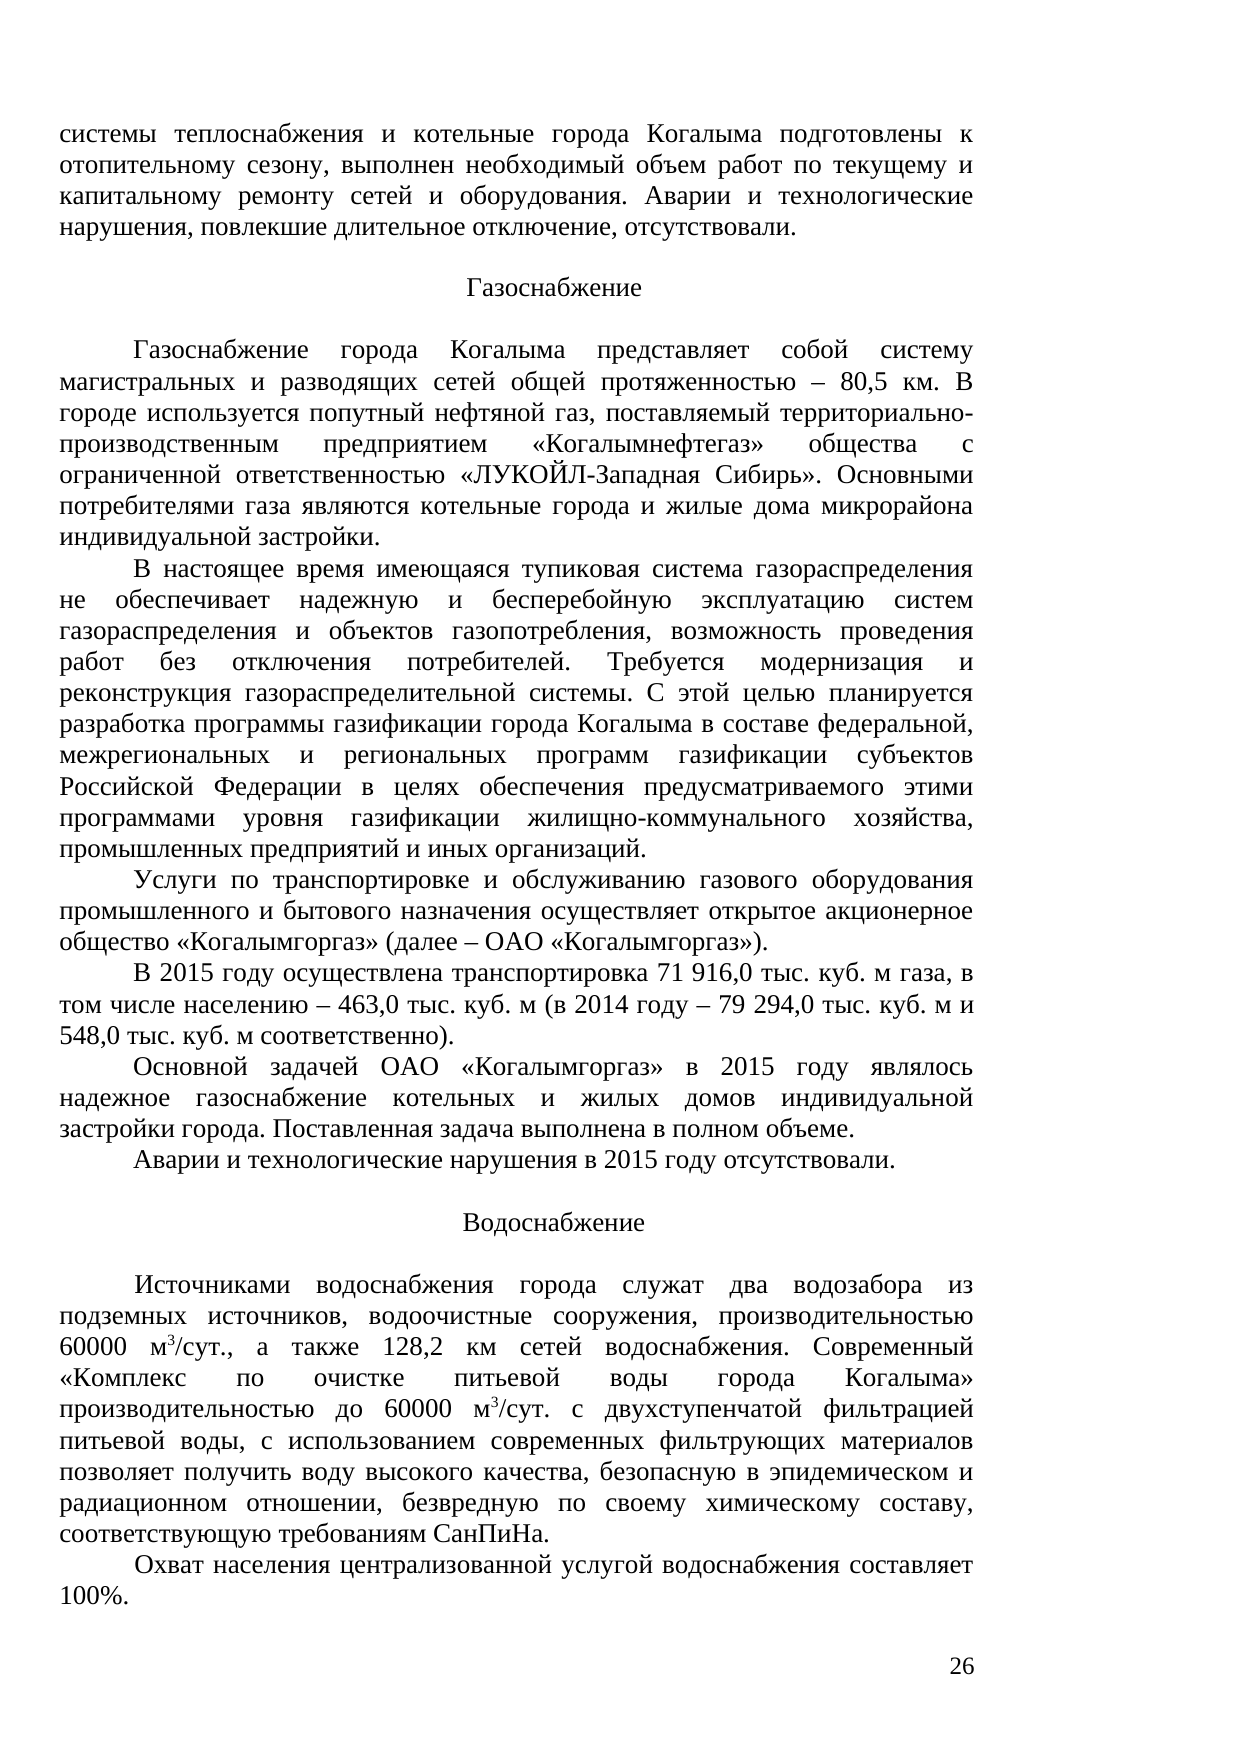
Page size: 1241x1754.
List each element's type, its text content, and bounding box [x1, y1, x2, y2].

text В 2015 году осуществлена транспортировка 71 916,0 тыс. куб. м газа, в том числе населению – 463,0 тыс. куб. м (в 2014 году – 79 294,0 тыс. куб. м и 548,0 тыс. куб. м соответственно). [59, 957, 974, 1050]
text Газоснабжение [59, 272, 974, 302]
text Источниками водоснабжения города служат два водозабора из подземных источников, водоочистные сооружения, производительностью 60000 м3/сут., а также 128,2 км сетей водоснабжения. Современный «Комплекс по очистке питьевой воды города Когалыма» производительностью до 60000 м3/сут. с двухступенчатой фильтрацией питьевой воды, с использованием современных фильтрующих материалов позволяет получить воду высокого качества, безопасную в эпидемическом и радиационном отношении, безвредную по своему химическому составу, соответствующую требованиям СанПиНа. [59, 1268, 974, 1548]
text Основной задачей ОАО «Когалымгоргаз» в 2015 году являлось надежное газоснабжение котельных и жилых домов индивидуальной застройки города. Поставленная задача выполнена в полном объеме. [59, 1050, 974, 1143]
text Водоснабжение [59, 1206, 974, 1237]
text Охват населения централизованной услугой водоснабжения составляет 100%. [59, 1548, 974, 1611]
text Газоснабжение города Когалыма представляет собой систему магистральных и разводящих сетей общей протяженностью – 80,5 км. В городе используется попутный нефтяной газ, поставляемый территориально-производственным предприятием «Когалымнефтегаз» общества с ограниченной ответственностью «ЛУКОЙЛ-Западная Сибирь». Основными потребителями газа являются котельные города и жилые дома микрорайона индивидуальной застройки. [59, 334, 974, 552]
text Услуги по транспортировке и обслуживанию газового оборудования промышленного и бытового назначения осуществляет открытое акционерное общество «Когалымгоргаз» (далее – ОАО «Когалымгоргаз»). [59, 863, 974, 957]
text В настоящее время имеющаяся тупиковая система газораспределения не обеспечивает надежную и бесперебойную эксплуатацию систем газораспределения и объектов газопотребления, возможность проведения работ без отключения потребителей. Требуется модернизация и реконструкция газораспределительной системы. С этой целью планируется разработка программы газификации города Когалыма в составе федеральной, межрегиональных и региональных программ газификации субъектов Российской Федерации в целях обеспечения предусматриваемого этими программами уровня газификации жилищно-коммунального хозяйства, промышленных предприятий и иных организаций. [59, 552, 974, 863]
text Аварии и технологические нарушения в 2015 году отсутствовали. [59, 1143, 974, 1174]
